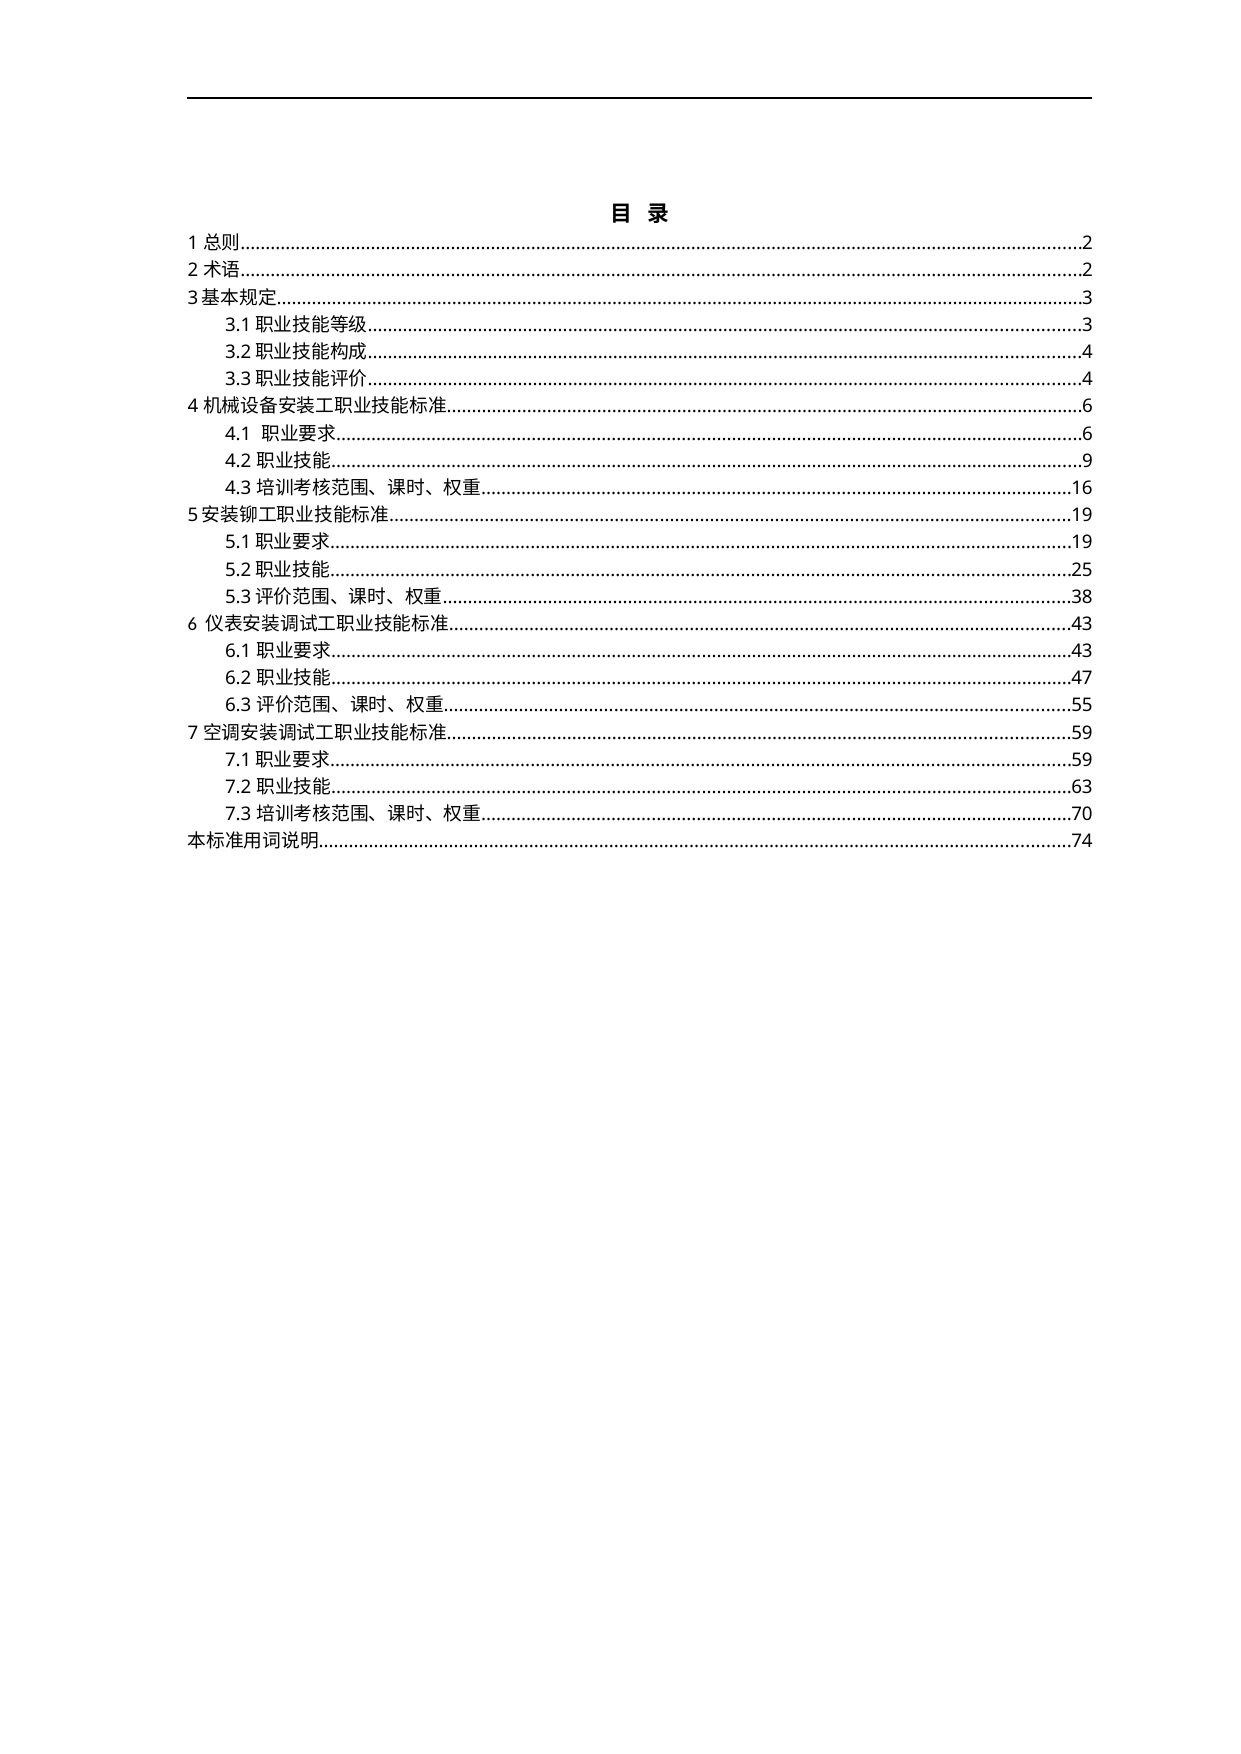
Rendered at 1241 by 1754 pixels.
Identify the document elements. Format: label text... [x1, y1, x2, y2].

text 5.3评价范围、课时、权重 38 [225, 581, 1092, 608]
text 1 总则 2 [187, 228, 1092, 255]
text 4.1 职业要求 6 [225, 418, 1092, 445]
text 3.2职业技能构成 4 [225, 337, 1092, 364]
text 7 空调安装调试工职业技能标准 59 [187, 717, 1092, 744]
text 6 仪表安装调试工职业技能标准 43 [187, 608, 1092, 636]
text 3.1职业技能等级 3 [225, 309, 1092, 337]
text 本标准用词说明 74 [187, 826, 1092, 853]
text 4 机械设备安装工职业技能标准 6 [187, 391, 1092, 418]
text 4.2 职业技能 9 [225, 445, 1092, 473]
text 6.2 职业技能 47 [225, 663, 1092, 690]
text 7.2 职业技能 63 [225, 772, 1092, 799]
text 3基本规定 3 [187, 282, 1092, 309]
text 2 术语 2 [187, 255, 1092, 282]
text 7.3 培训考核范围、课时、权重 70 [225, 799, 1092, 826]
text 7.1职业要求 59 [225, 744, 1092, 772]
text 4.3 培训考核范围、课时、权重 16 [225, 473, 1092, 500]
text 3.3职业技能评价 4 [225, 364, 1092, 391]
text 5.1职业要求 19 [225, 527, 1092, 554]
text 目 录 [187, 196, 1092, 228]
text 5安装铆工职业技能标准 19 [187, 500, 1092, 527]
text 6.1 职业要求 43 [225, 636, 1092, 663]
text 6.3 评价范围、课时、权重 55 [225, 690, 1092, 717]
text 5.2职业技能 25 [225, 554, 1092, 581]
